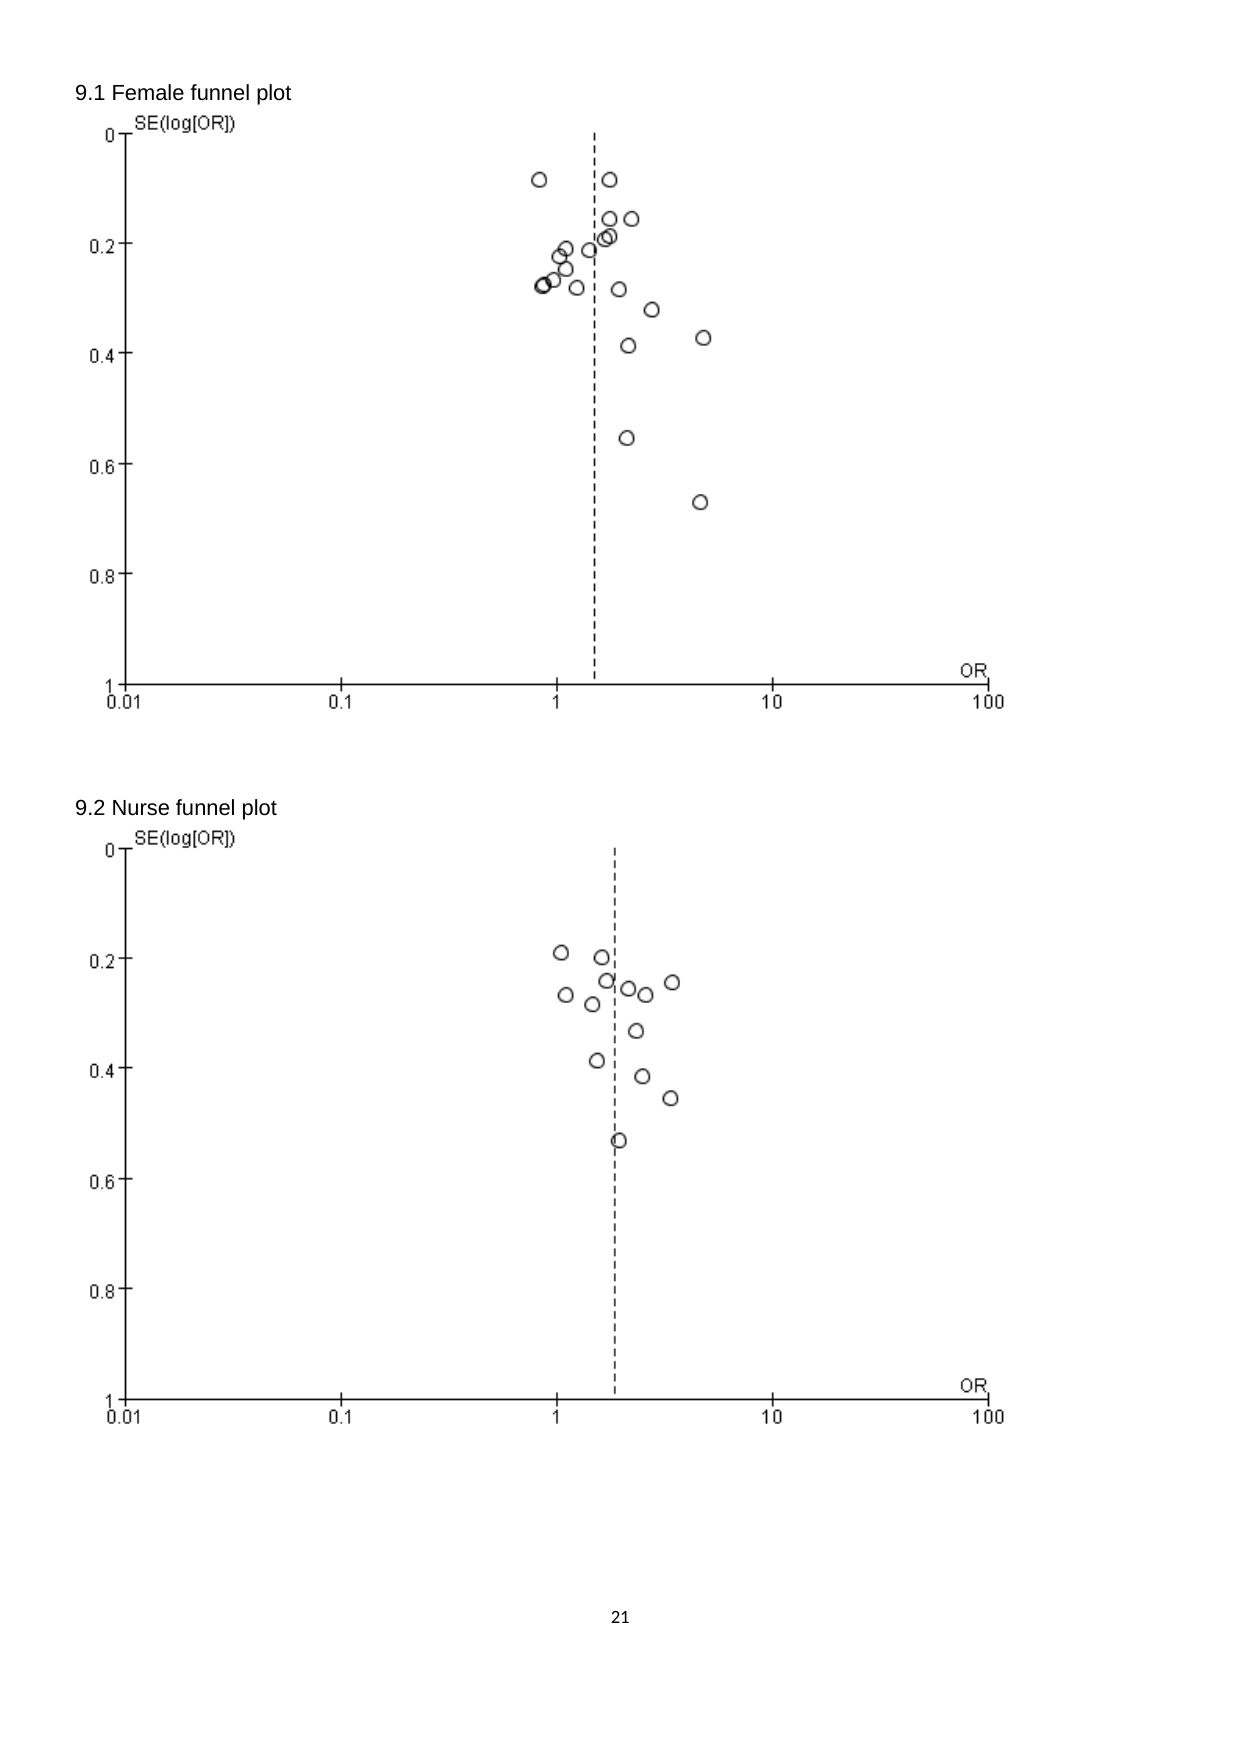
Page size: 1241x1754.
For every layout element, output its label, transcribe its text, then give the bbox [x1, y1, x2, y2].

text 9.1 Female funnel plot [75, 76, 1165, 109]
text 9.2 Nurse funnel plot [75, 791, 1165, 824]
